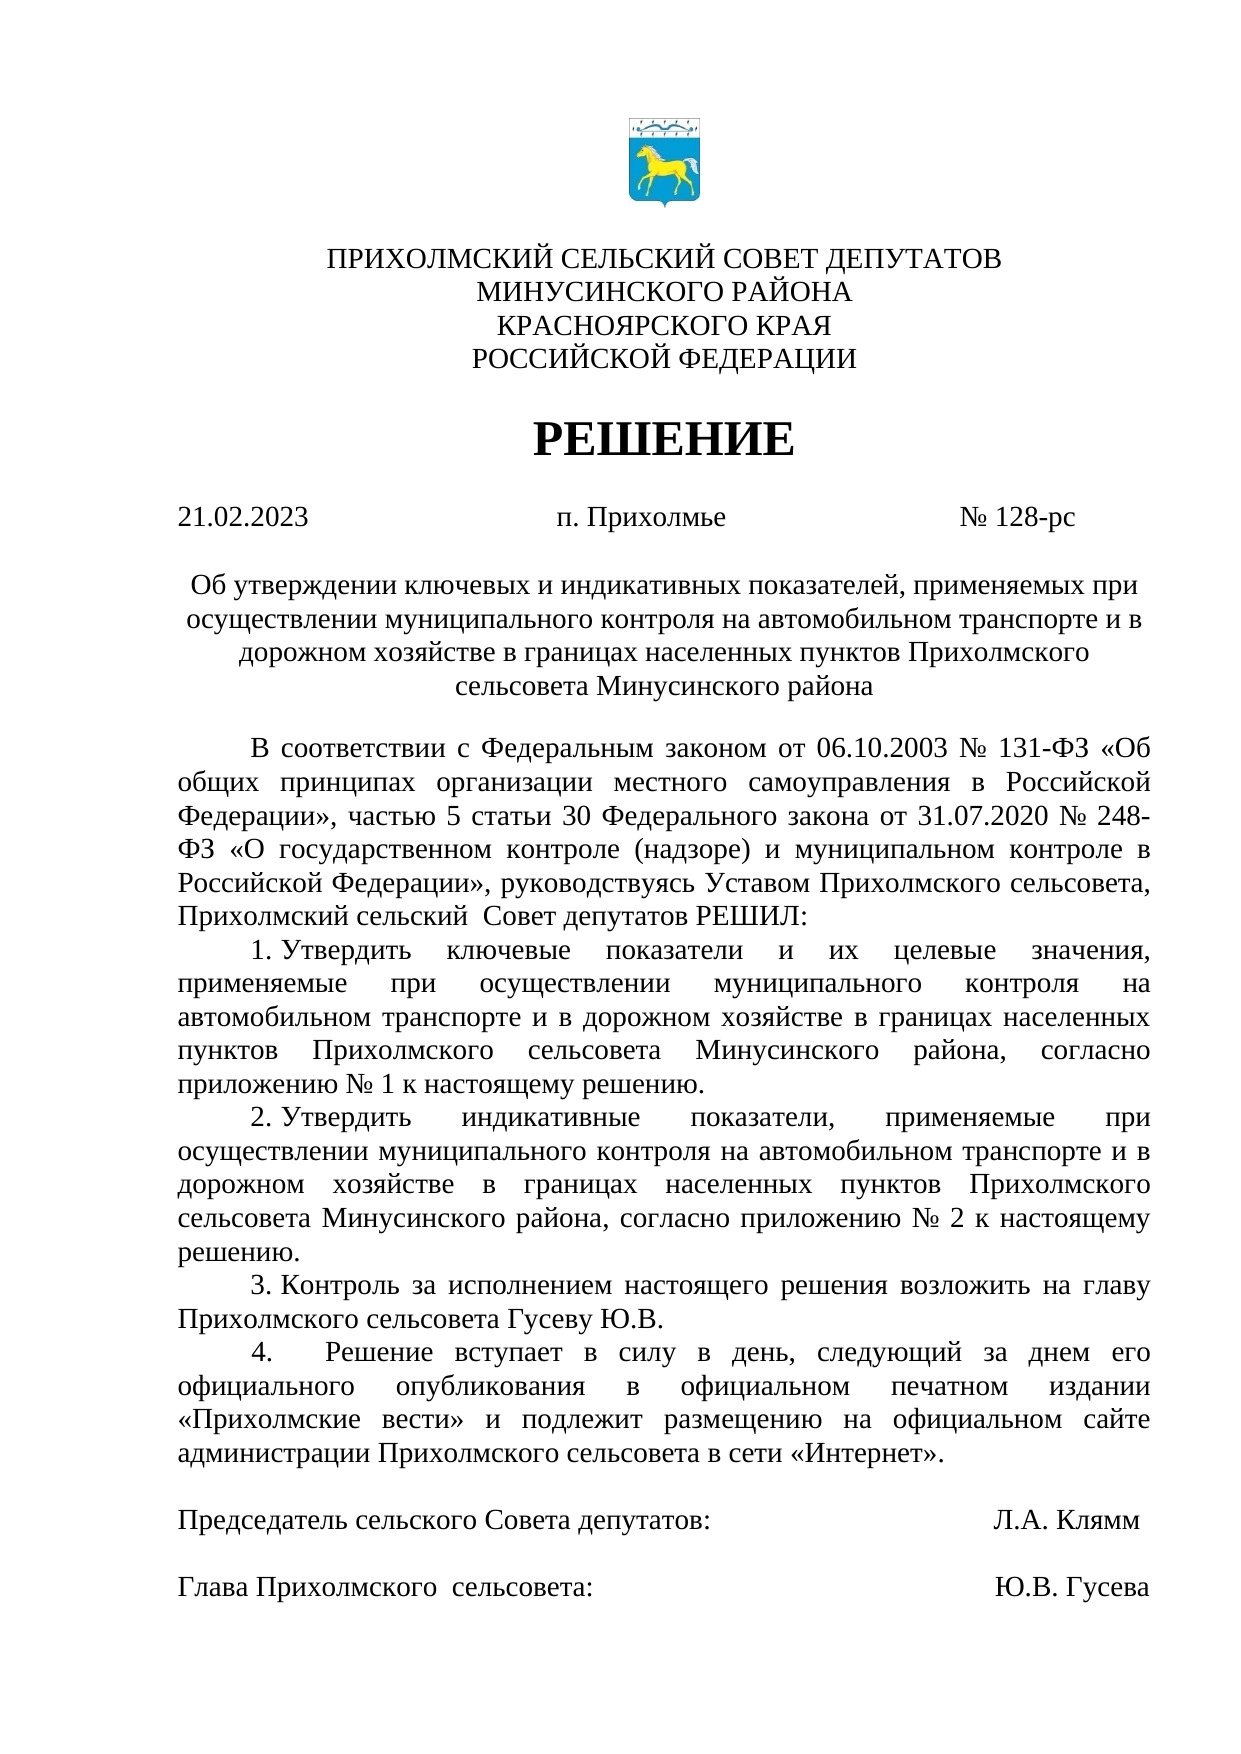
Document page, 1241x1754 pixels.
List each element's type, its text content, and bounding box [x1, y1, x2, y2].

text Глава Прихолмского сельсовета: Ю.В. Гусева [177, 1569, 1152, 1603]
text КРАСНОЯРСКОГО КРАЯ [177, 308, 1152, 341]
text Председатель сельского Совета депутатов: Л.А. Клямм [177, 1502, 1152, 1536]
text 21.02.2023 п. Прихолмье № 128-рс [177, 499, 1152, 533]
text В соответствии с Федеральным законом от 06.10.2003 № 131-ФЗ «Об общих принципах организации местного самоуправления в Российской Федерации», частью 5 статьи 30 Федерального закона от 31.07.2020 № 248-ФЗ «О государственном контроле (надзоре) и муниципальном контроле в Российской Федерации», руководствуясь Уставом Прихолмского сельсовета, Прихолмский сельский Совет депутатов РЕШИЛ: [177, 731, 1152, 932]
text ПРИХОЛМСКИЙ СЕЛЬСКИЙ СОВЕТ ДЕПУТАТОВ [177, 241, 1152, 274]
list Решение вступает в силу в день, следующий за днем его официального опубликования в официальном печатном издании «Прихолмские вести» и подлежит размещению на официальном сайте администрации Прихолмского сельсовета в сети «Интернет». [177, 1334, 1152, 1468]
text МИНУСИНСКОГО РАЙОНА [177, 274, 1152, 308]
list Контроль за исполнением настоящего решения возложить на главу Прихолмского сельсовета Гусеву Ю.В. [177, 1267, 1152, 1334]
list Утвердить ключевые показатели и их целевые значения, применяемые при осуществлении муниципального контроля на автомобильном транспорте и в дорожном хозяйстве в границах населенных пунктов Прихолмского сельсовета Минусинского района, согласно приложению № 1 к настоящему решению. [177, 932, 1152, 1099]
text РЕШЕНИЕ [177, 408, 1152, 466]
text Об утверждении ключевых и индикативных показателей, применяемых при осуществлении муниципального контроля на автомобильном транспорте и в дорожном хозяйстве в границах населенных пунктов Прихолмского сельсовета Минусинского района [177, 567, 1152, 701]
picture [629, 118, 700, 140]
list Утвердить индикативные показатели, применяемые при осуществлении муниципального контроля на автомобильном транспорте и в дорожном хозяйстве в границах населенных пунктов Прихолмского сельсовета Минусинского района, согласно приложению № 2 к настоящему решению. [177, 1099, 1152, 1267]
text РОССИЙСКОЙ ФЕДЕРАЦИИ [177, 341, 1152, 375]
picture [629, 144, 700, 208]
